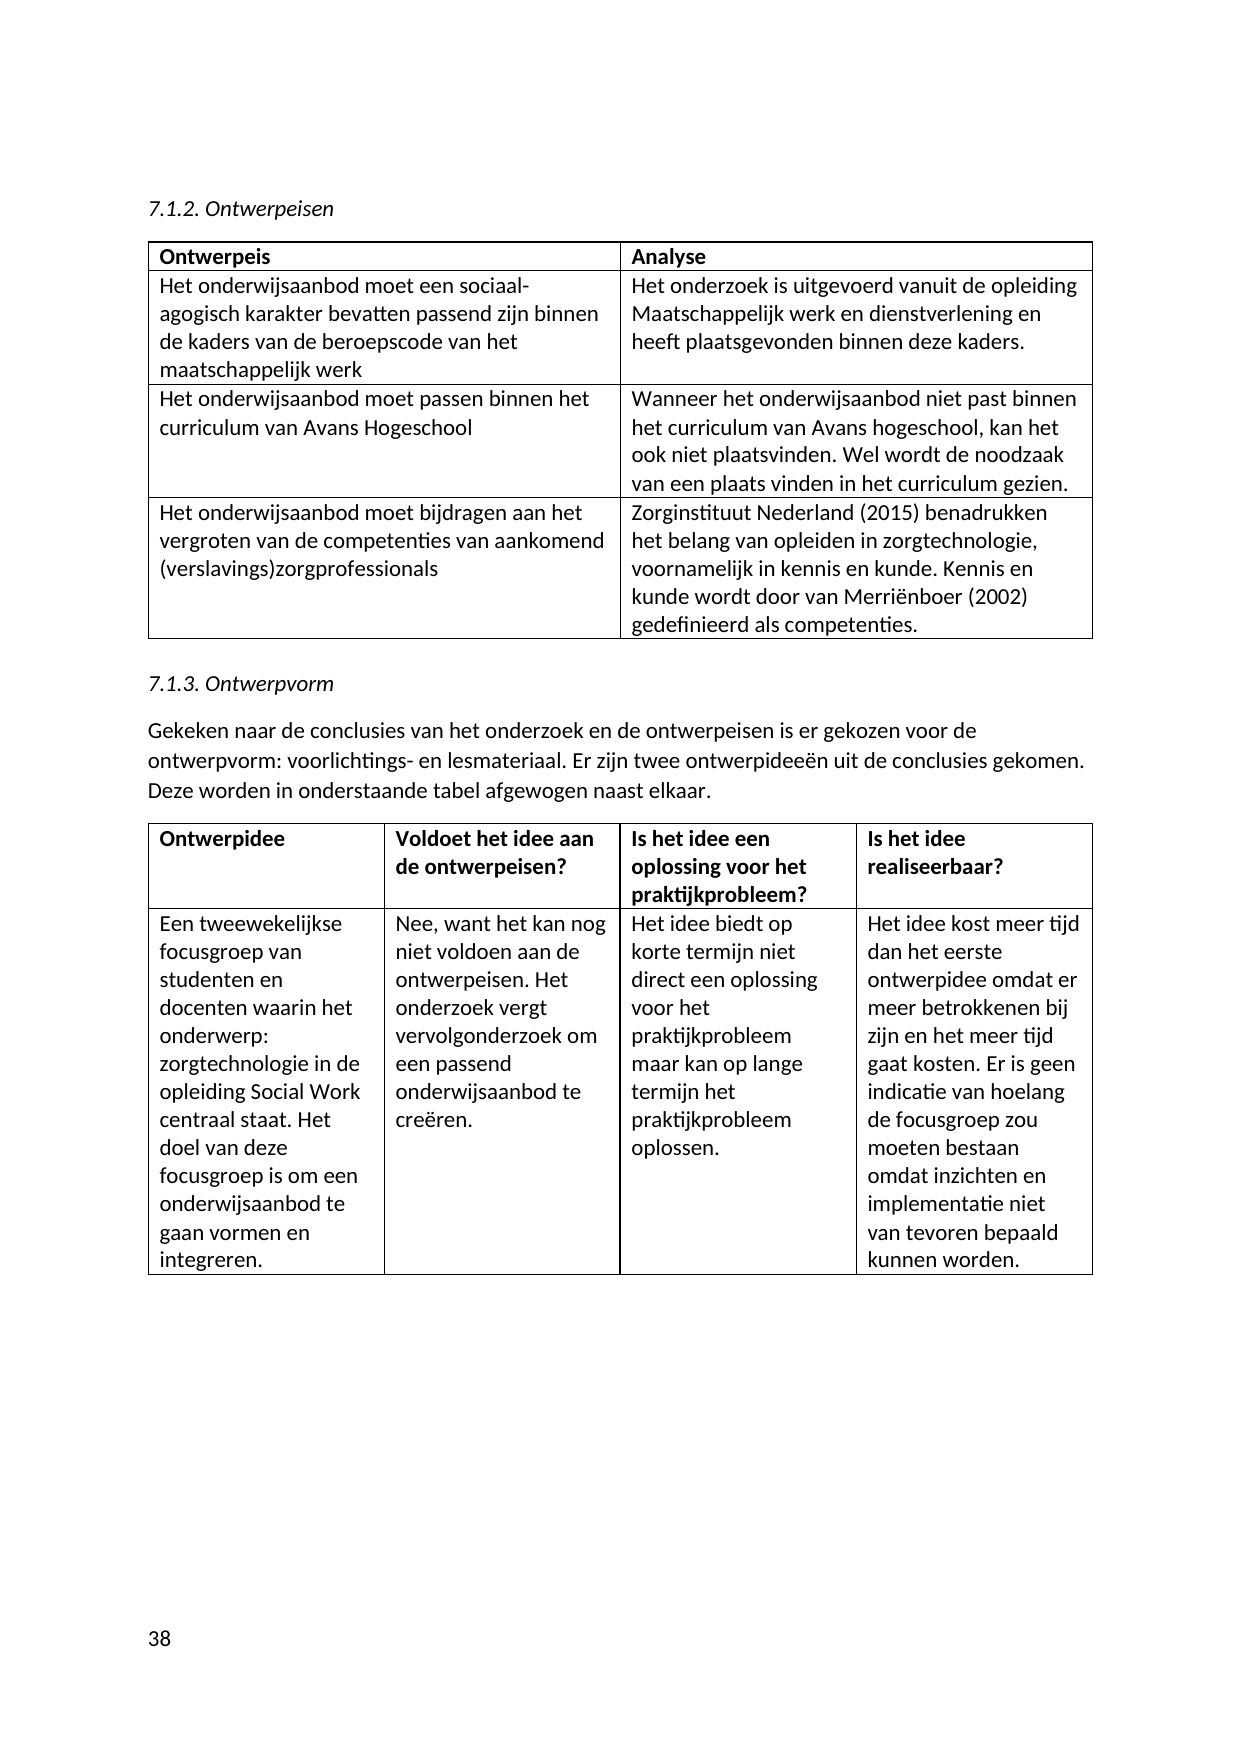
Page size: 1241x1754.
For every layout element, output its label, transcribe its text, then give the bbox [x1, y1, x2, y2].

table_header Is het idee realiseerbaar? [857, 824, 1092, 908]
table_cell Het onderwijsaanbod moet bijdragen aan het vergroten van de competenties van aankomend (verslavings)zorgprofessionals [149, 498, 620, 638]
table_cell Wanneer het onderwijsaanbod niet past binnen het curriculum van Avans hogeschool, kan het ook niet plaatsvinden. Wel wordt de noodzaak van een plaats vinden in het curriculum gezien. [621, 385, 1092, 497]
text Gekeken naar de conclusies van het onderzoek en de ontwerpeisen is er gekozen voor de ontwerpvorm: voorlichtings- en lesmateriaal. Er zijn twee ontwerpideeën uit de conclusies gekomen. Deze worden in onderstaande tabel afgewogen naast elkaar. [148, 716, 1093, 804]
table_cell Het onderzoek is uitgevoerd vanuit de opleiding Maatschappelijk werk en dienstverlening en heeft plaatsgevonden binnen deze kaders. [621, 271, 1092, 383]
table_cell Het idee kost meer tijd dan het eerste ontwerpidee omdat er meer betrokkenen bij zijn en het meer tijd gaat kosten. Er is geen indicatie van hoelang de focusgroep zou moeten bestaan omdat inzichten en implementatie niet van tevoren bepaald kunnen worden. [857, 909, 1092, 1274]
table_header Is het idee een oplossing voor het praktijkprobleem? [621, 824, 856, 908]
table_cell Een tweewekelijkse focusgroep van studenten en docenten waarin het onderwerp: zorgtechnologie in de opleiding Social Work centraal staat. Het doel van deze focusgroep is om een onderwijsaanbod te gaan vormen en integreren. [149, 909, 384, 1274]
table_cell Nee, want het kan nog niet voldoen aan de ontwerpeisen. Het onderzoek vergt vervolgonderzoek om een passend onderwijsaanbod te creëren. [385, 909, 619, 1274]
table_header Voldoet het idee aan de ontwerpeisen? [385, 824, 619, 908]
text 7.1.3. Ontwerpvorm [148, 639, 1093, 697]
table_cell Het onderwijsaanbod moet een sociaal-agogisch karakter bevatten passend zijn binnen de kaders van de beroepscode van het maatschappelijk werk [149, 271, 620, 383]
table_cell Het onderwijsaanbod moet passen binnen het curriculum van Avans Hogeschool [149, 385, 620, 497]
table_header Ontwerpidee [149, 824, 384, 908]
table_header Ontwerpeis [149, 243, 620, 270]
text 7.1.2. Ontwerpeisen [148, 194, 1093, 222]
table_header Analyse [621, 243, 1092, 270]
table_cell Zorginstituut Nederland (2015) benadrukken het belang van opleiden in zorgtechnologie, voornamelijk in kennis en kunde. Kennis en kunde wordt door van Merriënboer (2002) gedefinieerd als competenties. [621, 498, 1092, 638]
table_cell Het idee biedt op korte termijn niet direct een oplossing voor het praktijkprobleem maar kan op lange termijn het praktijkprobleem oplossen. [621, 909, 856, 1274]
